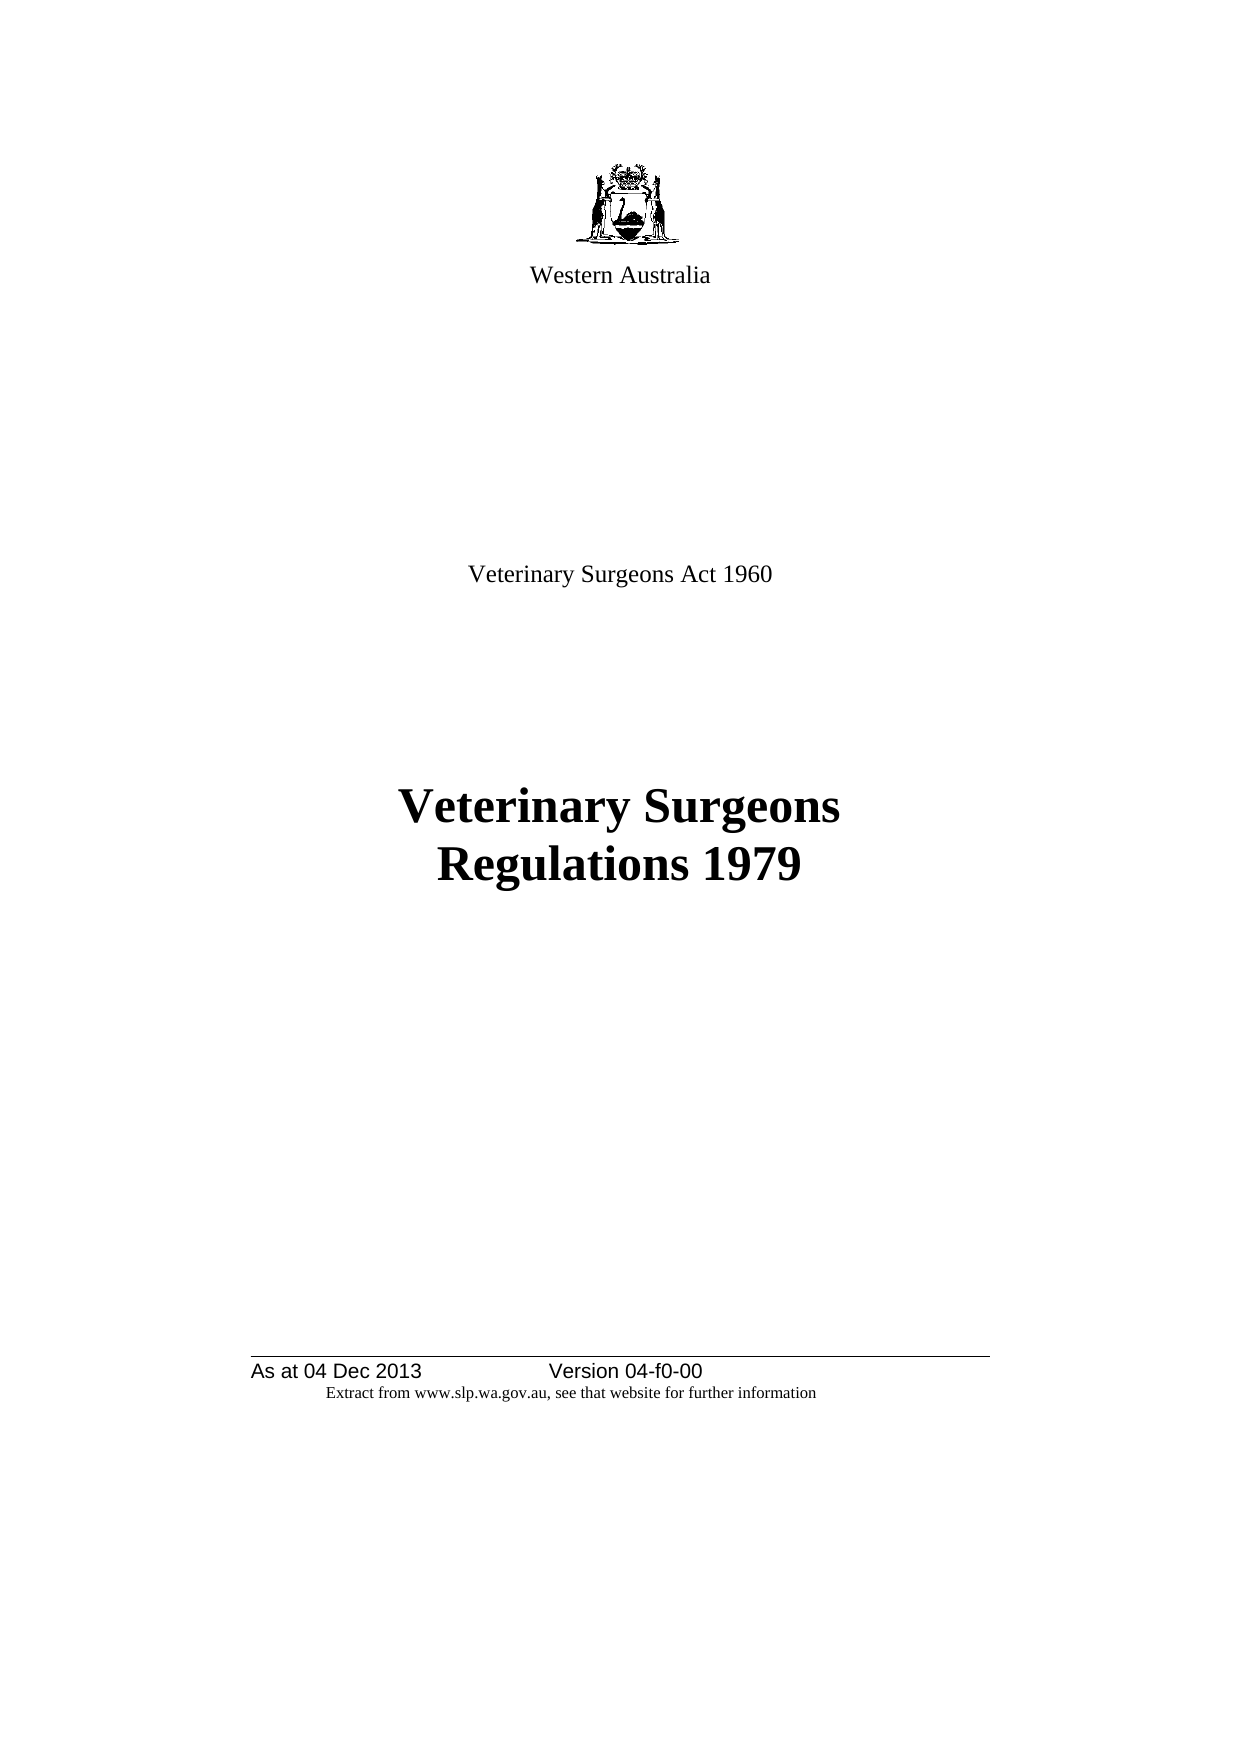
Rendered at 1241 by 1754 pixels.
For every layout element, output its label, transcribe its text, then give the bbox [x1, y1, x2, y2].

picture [575, 162, 679, 246]
text Veterinary Surgeons Regulations 1979 [310, 776, 928, 891]
text Veterinary Surgeons Act 1960 [251, 559, 990, 588]
